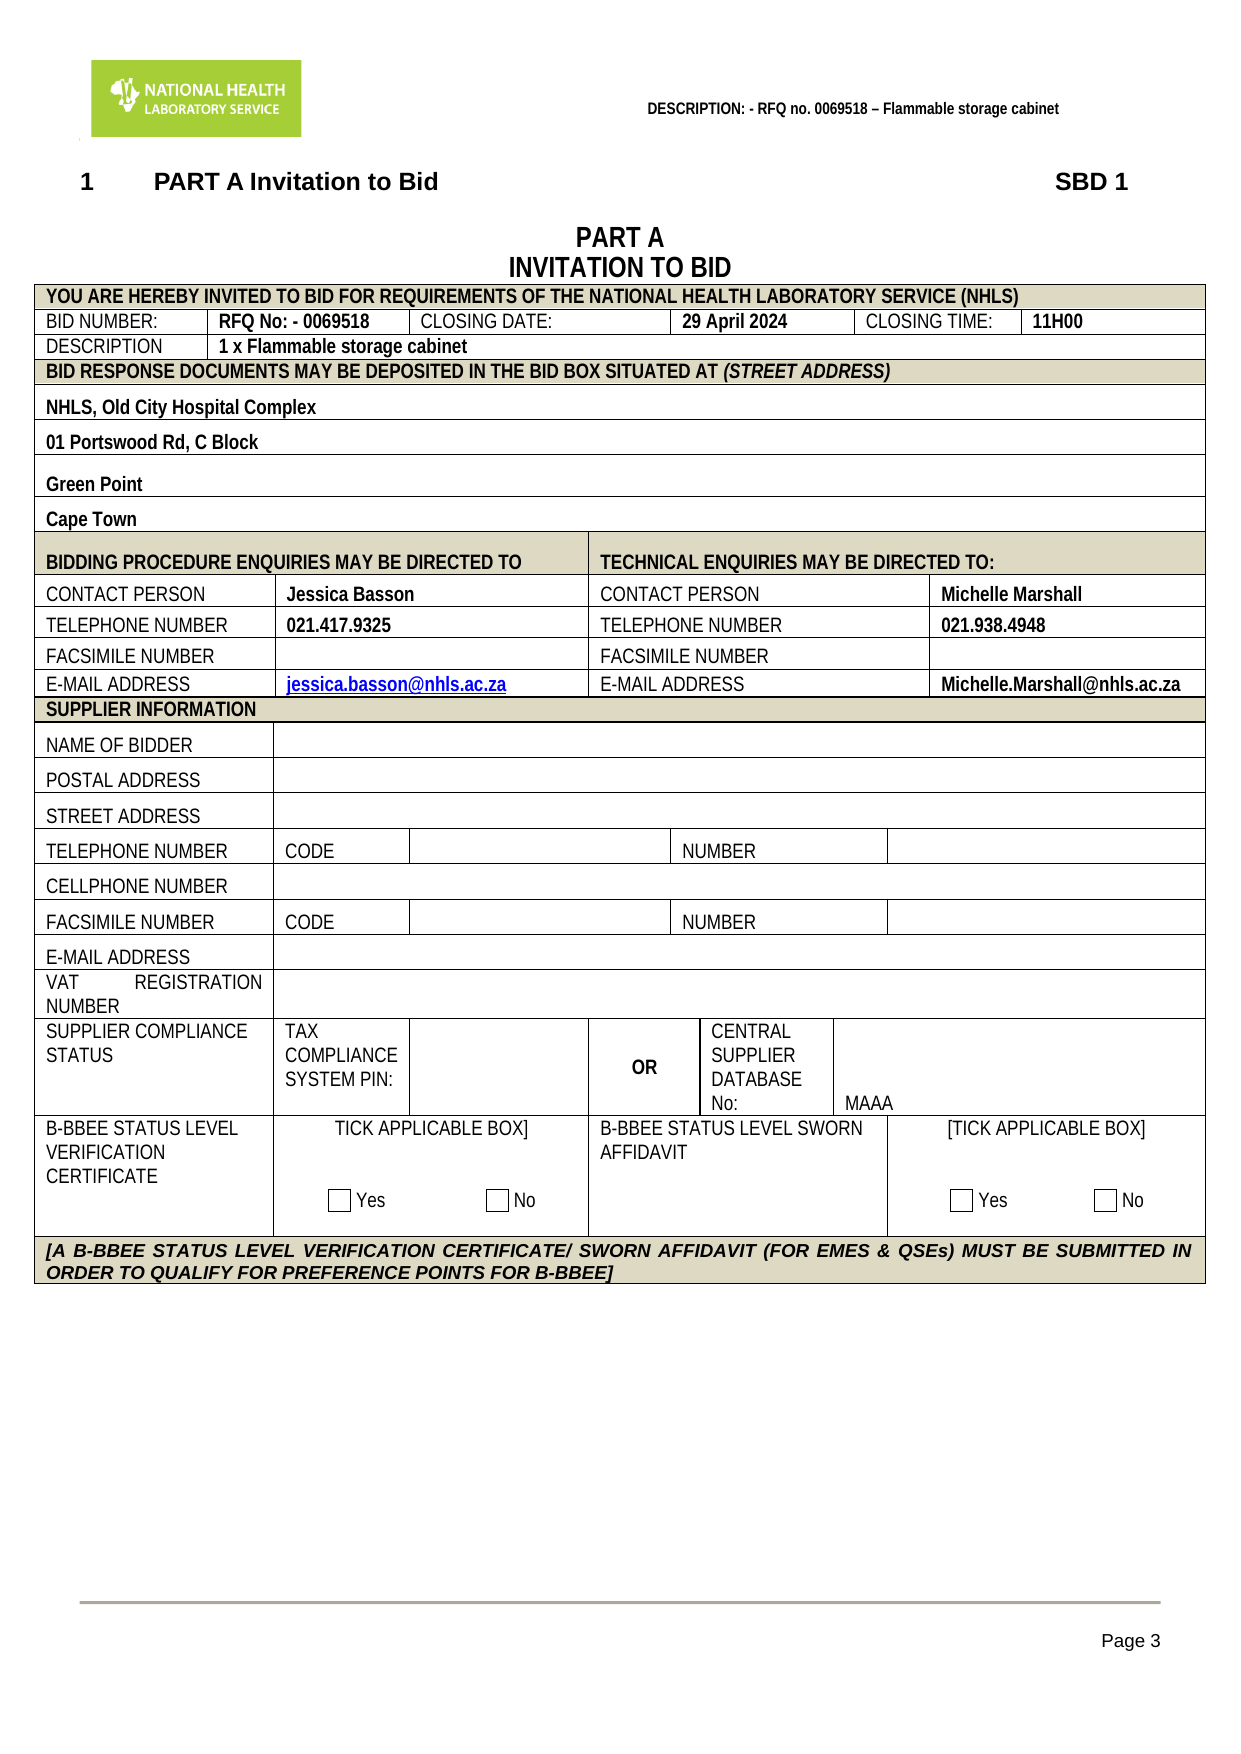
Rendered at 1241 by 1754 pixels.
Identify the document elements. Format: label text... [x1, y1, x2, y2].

table_cell FACSIMILE NUMBER [589, 638, 929, 668]
table_cell Michelle.Marshall@nhls.ac.za [930, 670, 1205, 696]
table_cell BID RESPONSE DOCUMENTS MAY BE DEPOSITED IN THE BID BOX SITUATED AT (STREET ADDRESS) [35, 360, 1205, 383]
table_cell Michelle Marshall [930, 575, 1205, 606]
table_cell [274, 723, 1205, 757]
table_cell [930, 638, 1205, 668]
table_cell Cape Town [35, 497, 1205, 531]
table_cell SUPPLIER COMPLIANCE STATUS [35, 1019, 273, 1115]
table_cell [274, 793, 1205, 828]
table_cell [274, 758, 1205, 792]
table_cell [410, 829, 670, 863]
table_cell 021.938.4948 [930, 607, 1205, 637]
subtitle PART A Invitation to Bid SBD 1 [80, 167, 1161, 195]
table_cell CODE [274, 829, 409, 863]
table_cell NAME OF BIDDER [35, 723, 273, 757]
table_header YOU ARE HEREBY INVITED TO BID FOR REQUIREMENTS OF THE NATIONAL HEALTH LABORATORY SERVICE (NHLS) [35, 285, 1205, 308]
table_cell [TICK APPLICABLE BOX] Yes No [888, 1116, 1205, 1236]
table_cell TECHNICAL ENQUIRIES MAY BE DIRECTED TO: [589, 532, 1205, 574]
table_cell E-MAIL ADDRESS [35, 670, 275, 696]
table_cell [274, 935, 1205, 969]
table_cell MAAA [834, 1019, 1205, 1115]
table_cell OR [589, 1019, 699, 1115]
table_cell VAT REGISTRATION NUMBER [35, 970, 273, 1018]
table_cell Green Point [35, 455, 1205, 496]
table_cell [410, 900, 670, 934]
table_cell 01 Portswood Rd, C Block [35, 420, 1205, 454]
table_cell CLOSING TIME: [855, 310, 1021, 333]
table_cell B-BBEE STATUS LEVEL VERIFICATION CERTIFICATE [35, 1116, 273, 1236]
table_cell TELEPHONE NUMBER [589, 607, 929, 637]
table_cell 29 April 2024 [671, 310, 854, 333]
table_cell TAX COMPLIANCE SYSTEM PIN: [274, 1019, 409, 1115]
table_cell CLOSING DATE: [410, 310, 670, 333]
table_cell jessica.basson@nhls.ac.za [276, 670, 588, 696]
table_cell [274, 970, 1205, 1018]
table_cell [274, 864, 1205, 898]
table_cell FACSIMILE NUMBER [35, 900, 273, 934]
picture [91, 60, 302, 137]
table_cell CELLPHONE NUMBER [35, 864, 273, 898]
table_cell 11H00 [1022, 310, 1205, 333]
table_cell SUPPLIER INFORMATION [35, 698, 1205, 721]
table_cell TICK APPLICABLE BOX] Yes No [274, 1116, 588, 1236]
table_cell TELEPHONE NUMBER [35, 829, 273, 863]
table_cell E-MAIL ADDRESS [35, 935, 273, 969]
table_cell NUMBER [671, 829, 887, 863]
table_cell BIDDING PROCEDURE ENQUIRIES MAY BE DIRECTED TO [35, 532, 588, 574]
table_cell BID NUMBER: [35, 310, 207, 333]
table_cell POSTAL ADDRESS [35, 758, 273, 792]
table_cell E-MAIL ADDRESS [589, 670, 929, 696]
table_cell STREET ADDRESS [35, 793, 273, 828]
table_cell [888, 900, 1205, 934]
table_cell CONTACT PERSON [35, 575, 275, 606]
table_cell FACSIMILE NUMBER [35, 638, 275, 668]
table_cell [410, 1019, 588, 1115]
table_cell NHLS, Old City Hospital Complex [35, 385, 1205, 419]
table_cell DESCRIPTION [35, 335, 207, 358]
table_cell NUMBER [671, 900, 887, 934]
table_cell B-BBEE STATUS LEVEL SWORN AFFIDAVIT [589, 1116, 887, 1236]
table_cell RFQ No: - 0069518 [208, 310, 409, 333]
table_cell 021.417.9325 [276, 607, 588, 637]
table_cell CONTACT PERSON [589, 575, 929, 606]
table_cell 1 x Flammable storage cabinet [208, 335, 1205, 358]
title INVITATION TO BID [80, 254, 1161, 283]
title PART A [80, 224, 1161, 254]
table_cell CODE [274, 900, 409, 934]
table_cell [A B-BBEE STATUS LEVEL VERIFICATION CERTIFICATE/ SWORN AFFIDAVIT (FOR EMES & QSEs) MUST BE SUBMITTED IN ORDER TO QUALIFY FOR PREFERENCE POINTS FOR B-BBEE] [35, 1237, 1205, 1283]
table_cell TELEPHONE NUMBER [35, 607, 275, 637]
table_cell Jessica Basson [276, 575, 588, 606]
table_cell [276, 638, 588, 668]
table_cell CENTRAL SUPPLIER DATABASE No: [701, 1019, 833, 1115]
table_cell [888, 829, 1205, 863]
